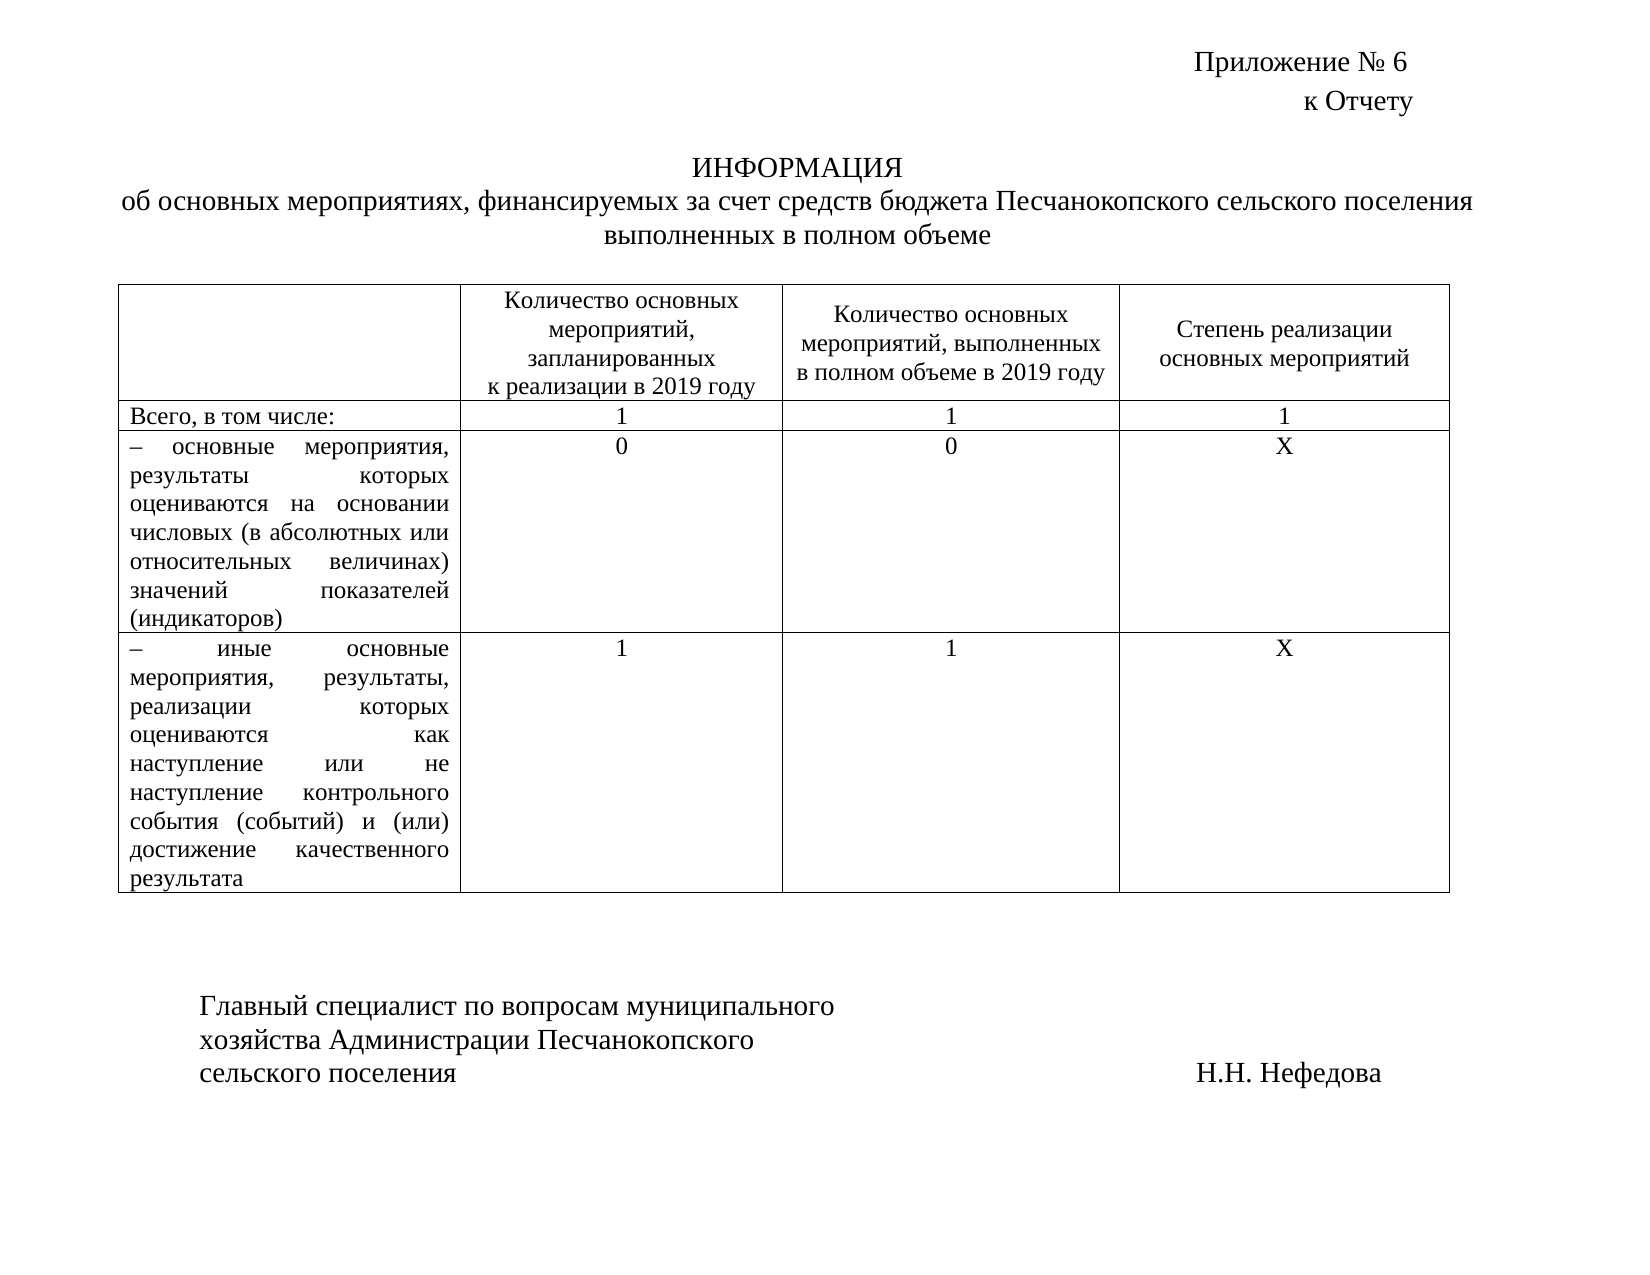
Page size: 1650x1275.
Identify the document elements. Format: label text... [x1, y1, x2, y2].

table_cell 1 [783, 401, 1119, 430]
table_cell 1 [783, 633, 1119, 892]
table_cell 1 [461, 633, 782, 892]
text об основных мероприятиях, финансируемых за счет средств бюджета Песчанокопского сельского поселения выполненных в полном объеме [118, 183, 1477, 251]
table_header Степень реализации основных мероприятий [1120, 285, 1449, 400]
table_cell 1 [1120, 401, 1449, 430]
table_cell – иные основные мероприятия, результаты, реализации которых оцениваются как наступление или не наступление контрольного события (событий) и (или) достижение качественного результата [119, 633, 460, 892]
text ИНФОРМАЦИЯ [118, 150, 1477, 183]
table_cell 1 [461, 401, 782, 430]
table_cell Х [1120, 633, 1449, 892]
table_header [119, 285, 460, 400]
table_cell Х [1120, 431, 1449, 632]
table_cell 0 [783, 431, 1119, 632]
table_cell 0 [461, 431, 782, 632]
text сельского поселения Н.Н. Нефедова [118, 1055, 1477, 1089]
text хозяйства Администрации Песчанокопского [118, 1022, 1477, 1055]
table_cell – основные мероприятия, результаты которых оцениваются на основании числовых (в абсолютных или относительных величинах) значений показателей (индикаторов) [119, 431, 460, 632]
table_cell Всего, в том числе: [119, 401, 460, 430]
text Главный специалист по вопросам муниципального [118, 988, 1477, 1022]
text Приложение № 6 [118, 44, 1477, 78]
table_header Количество основных мероприятий, выполненных в полном объеме в 2019 году [783, 285, 1119, 400]
text к Отчету [1240, 83, 1477, 116]
table_header Количество основных мероприятий, запланированных к реализации в 2019 году [461, 285, 782, 400]
